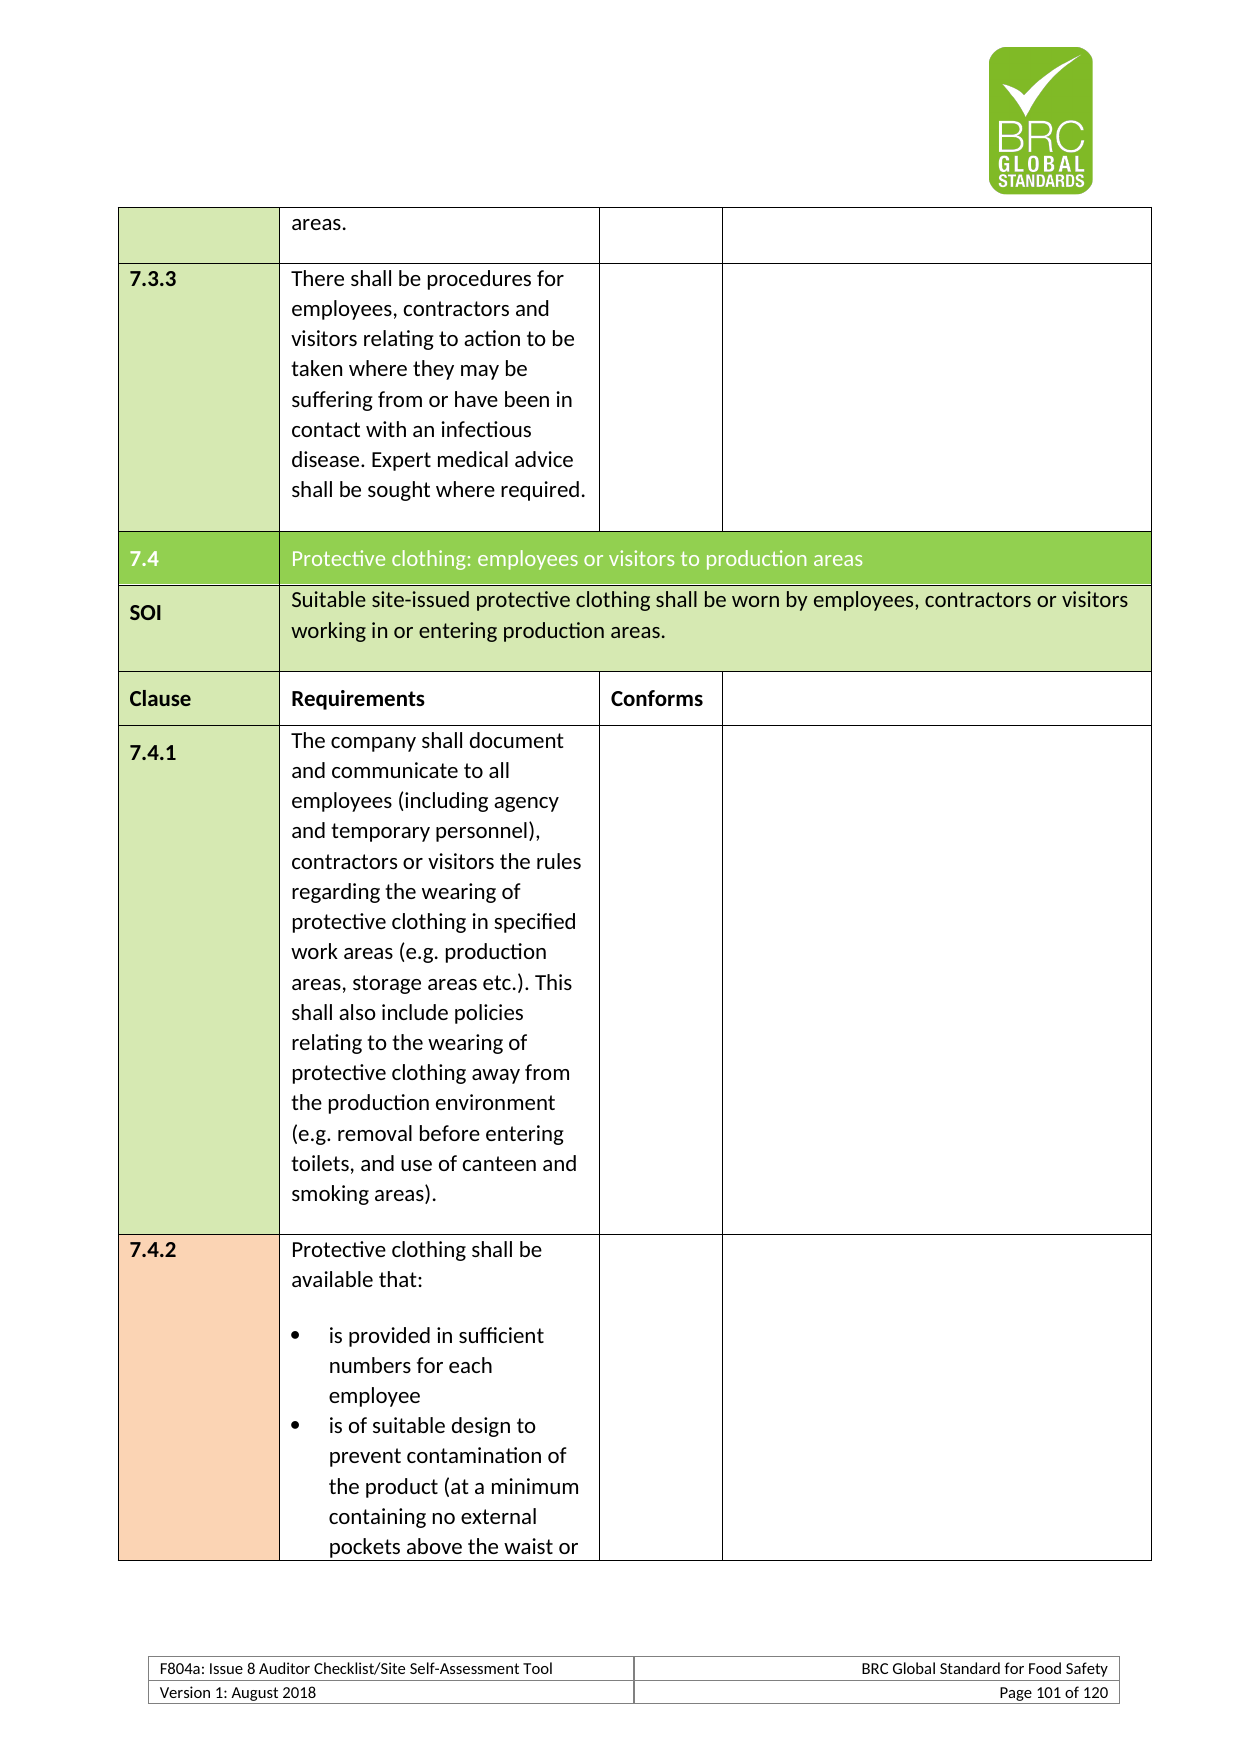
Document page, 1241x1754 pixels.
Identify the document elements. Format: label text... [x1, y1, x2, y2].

table_cell 7.4 [119, 532, 279, 584]
table_cell [723, 672, 1151, 725]
picture [989, 47, 1093, 195]
table_cell [600, 726, 722, 1234]
table_cell [723, 208, 1151, 263]
table_cell 7.4.1 [119, 726, 279, 1234]
table_cell [600, 264, 722, 531]
table_cell 7.4.2 [119, 1235, 279, 1560]
table_cell SOI [119, 586, 279, 671]
table_cell 7.3.2 [119, 208, 279, 263]
table_cell [723, 264, 1151, 531]
table_cell The company shall document and communicate to all employees (including agency and temporary personnel), contractors or visitors the rules regarding the wearing of protective clothing in specified work areas (e.g. production areas, storage areas etc.). This shall also include policies relating to the wearing of protective clothing away from the production environment (e.g. removal before entering toilets, and use of canteen and smoking areas). [280, 726, 599, 1234]
table_cell Conforms [600, 672, 722, 725]
table_cell [723, 1235, 1151, 1560]
table_cell Protective clothing: employees or visitors to production areas [280, 532, 1151, 584]
table_cell There shall be procedures for employees, contractors and visitors relating to action to be taken where they may be suffering from or have been in contact with an infectious disease. Expert medical advice shall be sought where required. [280, 264, 599, 531]
table_cell [600, 1235, 722, 1560]
table_cell Requirements [280, 672, 599, 725]
table_cell Suitable site-issued protective clothing shall be worn by employees, contractors or visitors working in or entering production areas. [280, 586, 1151, 671]
table_cell [600, 208, 722, 263]
table_cell [723, 726, 1151, 1234]
table_cell Clause [119, 672, 279, 725]
table_cell 7.3.3 [119, 264, 279, 531]
